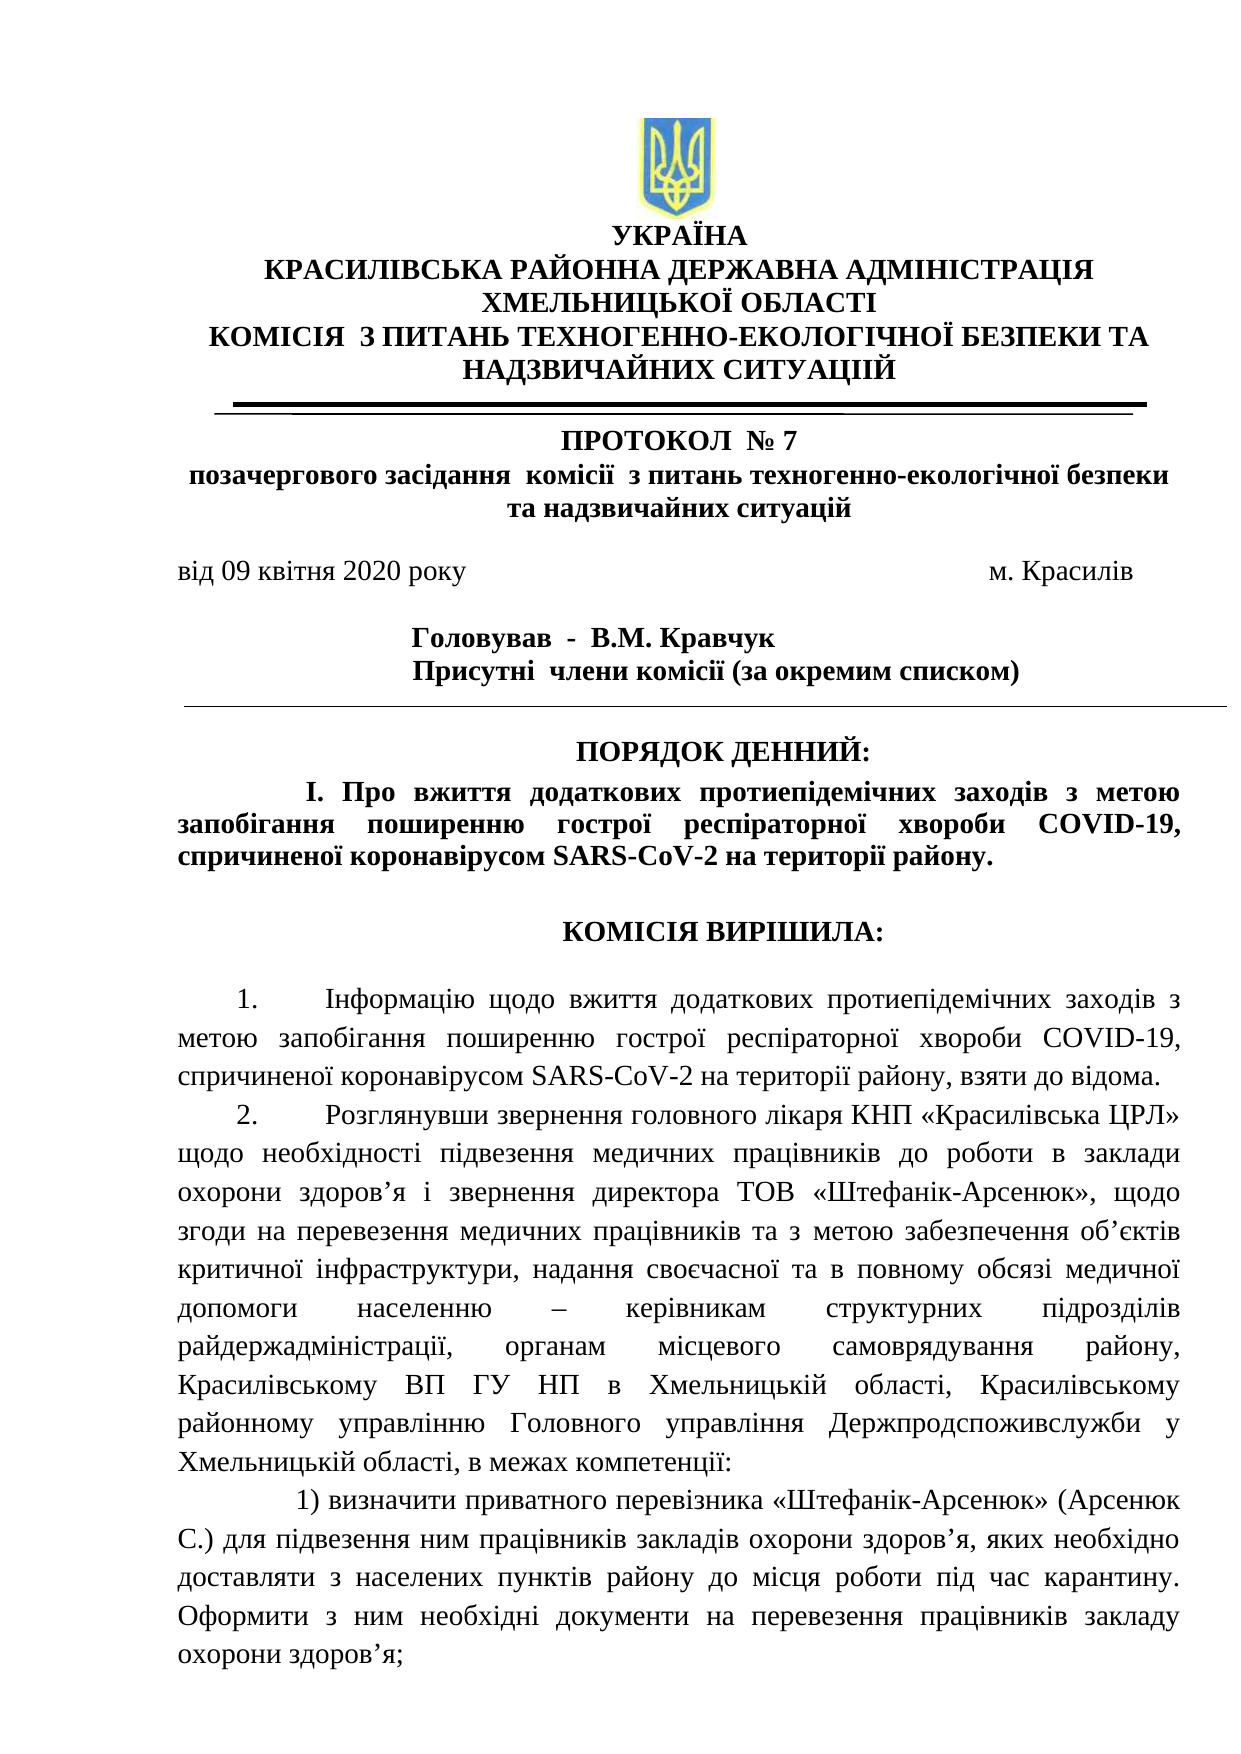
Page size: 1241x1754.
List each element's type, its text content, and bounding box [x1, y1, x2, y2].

text ПРОТОКОЛ № 7 [177, 423, 1181, 457]
list Інформацію щодо вжиття додаткових протиепідемічних заходів з метою запобігання поширенню гострої респіраторної хвороби COVID-19, спричиненої коронавірусом SARS-CoV-2 на території району, взяти до відома. [177, 981, 1181, 1092]
text та надзвичайних ситуацій [177, 491, 1181, 524]
text УКРАЇНА [177, 218, 1181, 252]
text від 09 квітня 2020 року м. Красилів [177, 553, 1181, 586]
text І. Про вжиття додаткових протиепідемічних заходів з метою запобігання поширенню гострої респіраторної хвороби COVID-19, спричиненої коронавірусом SARS-CoV-2 на території району. [177, 776, 1181, 871]
text ХМЕЛЬНИЦЬКОЇ ОБЛАСТІ [177, 285, 1181, 319]
text КОМІСІЯ ВИРІШИЛА: [177, 914, 1181, 948]
picture [636, 118, 723, 219]
text Головував - В.М. Кравчук [177, 620, 1181, 653]
list Розглянувши звернення головного лікаря КНП «Красилівська ЦРЛ» щодо необхідності підвезення медичних працівників до роботи в заклади охорони здоров’я і звернення директора ТОВ «Штефанік-Арсенюк», щодо згоди на перевезення медичних працівників та з метою забезпечення об’єктів критичної інфраструктури, надання своєчасної та в повному обсязі медичної допомоги населенню – керівникам структурних підрозділів райдержадміністрації, органам місцевого самоврядування району, Красилівському ВП ГУ НП в Хмельницькій області, Красилівському районному управлінню Головного управління Держпродспоживслужби у Хмельницькій області, в межах компетенції: [177, 1097, 1181, 1477]
text Присутні члени комісії (за окремим списком) [177, 653, 1181, 687]
text позачергового засідання комісії з питань техногенно-екологічної безпеки [177, 457, 1181, 491]
text 1) визначити приватного перевізника «Штефанік-Арсенюк» (Арсенюк С.) для підвезення ним працівників закладів охорони здоров’я, яких необхідно доставляти з населених пунктів району до місця роботи під час карантину. Оформити з ним необхідні документи на перевезення працівників закладу охорони здоров’я; [177, 1482, 1181, 1670]
text ПОРЯДОК ДЕННИЙ: [177, 737, 1181, 767]
text КРАСИЛІВСЬКА РАЙОННА ДЕРЖАВНА АДМІНІСТРАЦІЯ [177, 252, 1181, 285]
text КОМІСІЯ З ПИТАНЬ ТЕХНОГЕННО-ЕКОЛОГІЧНОЇ БЕЗПЕКИ ТА НАДЗВИЧАЙНИХ СИТУАЦІІЙ [177, 319, 1181, 386]
